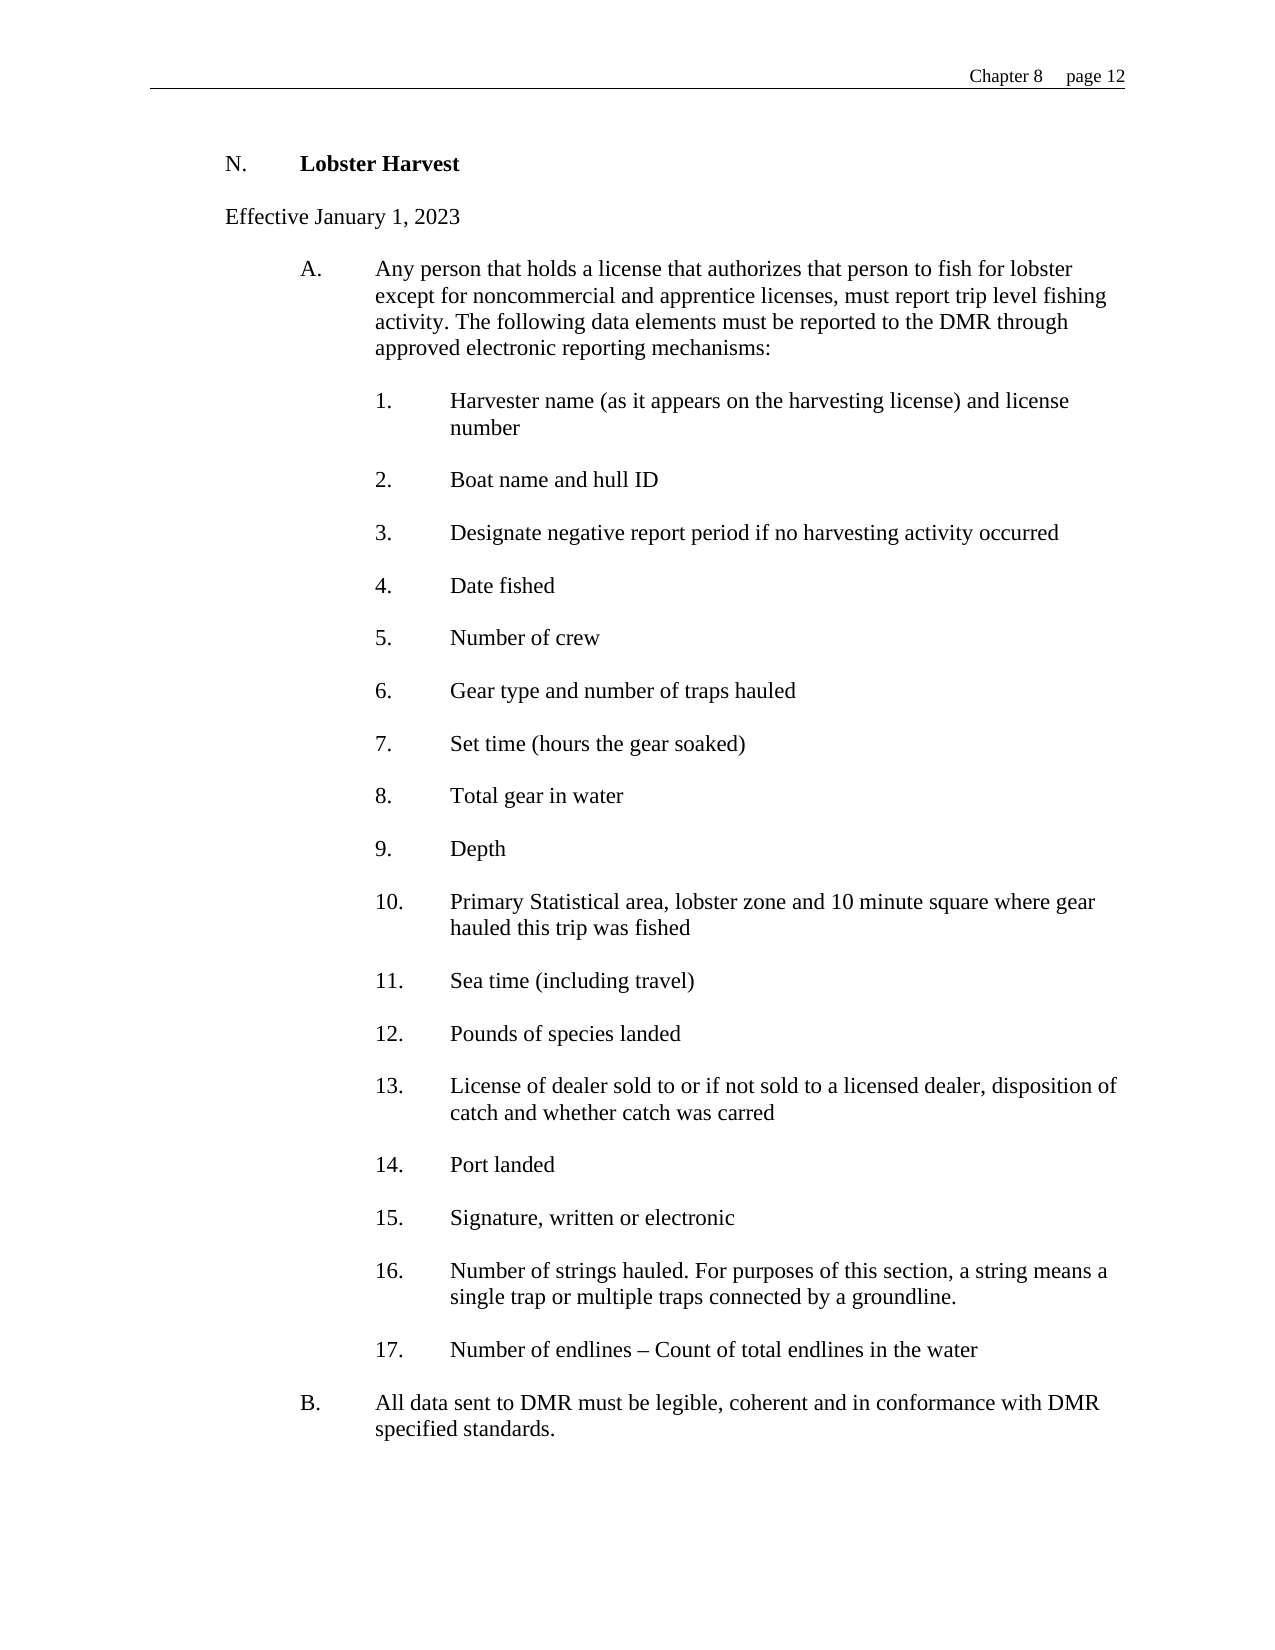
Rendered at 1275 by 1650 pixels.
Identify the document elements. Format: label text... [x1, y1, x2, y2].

text 13. License of dealer sold to or if not sold to a licensed dealer, disposition of catch and whether catch was carred [375, 1072, 1125, 1125]
text N. Lobster Harvest [225, 150, 1125, 176]
text A. Any person that holds a license that authorizes that person to fish for lobster except for noncommercial and apprentice licenses, must report trip level fishing activity. The following data elements must be reported to the DMR through approved electronic reporting mechanisms: [300, 255, 1125, 361]
text 10. Primary Statistical area, lobster zone and 10 minute square where gear hauled this trip was fished [375, 888, 1125, 941]
text 7. Set time (hours the gear soaked) [375, 730, 1125, 756]
text 16. Number of strings hauled. For purposes of this section, a string means a single trap or multiple traps connected by a groundline. [375, 1257, 1125, 1309]
text 5. Number of crew [375, 624, 1125, 651]
text 9. Depth [375, 835, 1125, 862]
text 3. Designate negative report period if no harvesting activity occurred [375, 519, 1125, 545]
text 12. Pounds of species landed [375, 1020, 1125, 1046]
text 4. Date fished [375, 572, 1125, 598]
text 8. Total gear in water [375, 782, 1125, 809]
text 11. time (including travel) [375, 967, 1125, 993]
text 15. Signature, written or electronic [375, 1204, 1125, 1231]
text 17. Number of endlines – Count of total endlines in the water [375, 1336, 1125, 1362]
text 2. Boat name and hull ID [375, 466, 1125, 493]
text Effective January 1, 2023 [225, 203, 1125, 229]
text 1. Harvester name (as it appears on the harvesting license) and license number [375, 387, 1125, 440]
text 14. landed [375, 1151, 1125, 1178]
text B. All data sent to DMR must be legible, coherent and in conformance with DMR specified standards. [300, 1389, 1125, 1441]
text 6. Gear type and number of traps hauled [375, 677, 1125, 703]
